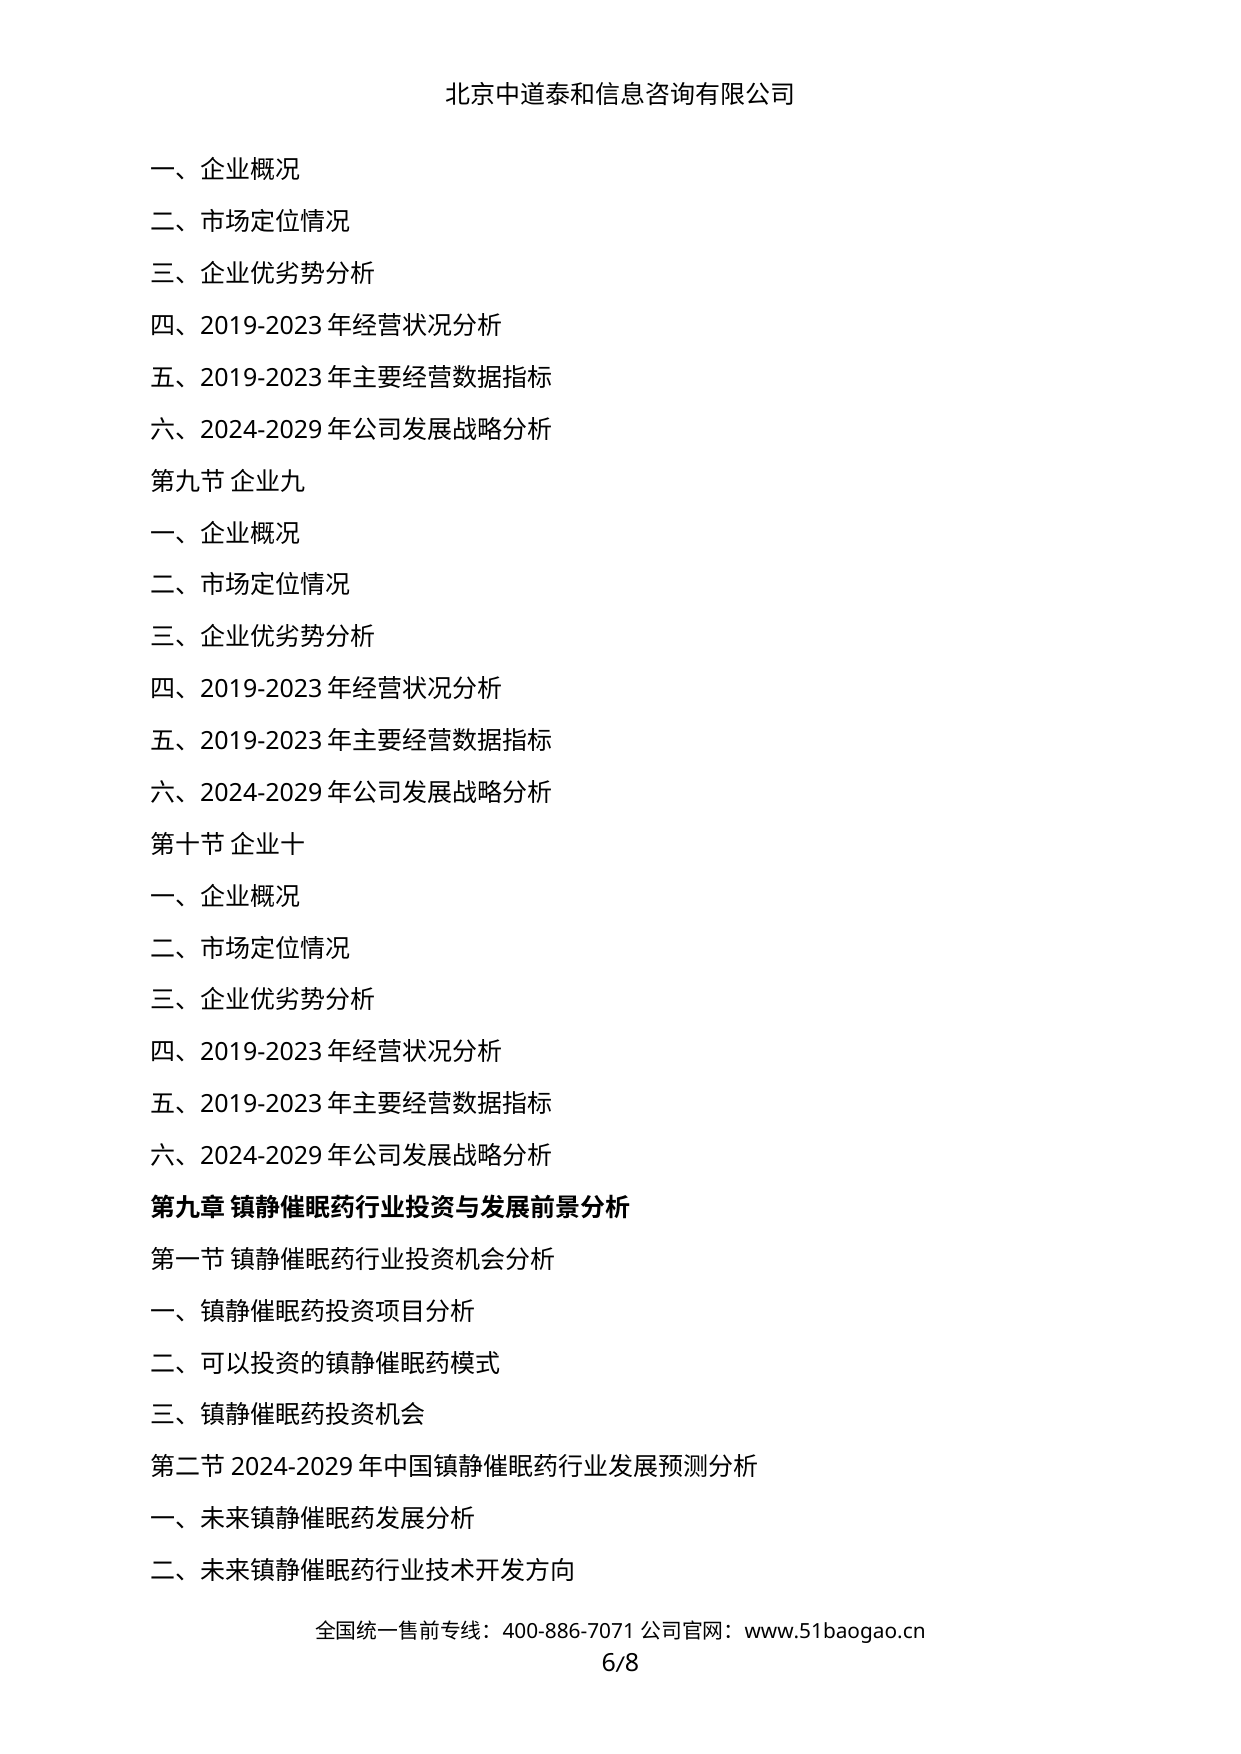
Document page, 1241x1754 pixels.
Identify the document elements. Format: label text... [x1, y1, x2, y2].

text 二、市场定位情况 [150, 202, 1090, 238]
text 六、2024-2029年公司发展战略分析 [150, 772, 1090, 809]
text 二、可以投资的镇静催眠药模式 [150, 1343, 1090, 1379]
text 四、2019-2023年经营状况分析 [150, 669, 1090, 705]
text 二、市场定位情况 [150, 928, 1090, 964]
text 一、企业概况 [150, 513, 1090, 549]
text 第二节 2024-2029年中国镇静催眠药行业发展预测分析 [150, 1447, 1090, 1483]
text 第十节 企业十 [150, 824, 1090, 861]
text 五、2019-2023年主要经营数据指标 [150, 721, 1090, 757]
text 六、2024-2029年公司发展战略分析 [150, 409, 1090, 446]
text 一、未来镇静催眠药发展分析 [150, 1499, 1090, 1535]
text 四、2019-2023年经营状况分析 [150, 306, 1090, 342]
text 六、2024-2029年公司发展战略分析 [150, 1136, 1090, 1172]
text 三、企业优劣势分析 [150, 254, 1090, 290]
text 二、市场定位情况 [150, 565, 1090, 601]
text 五、2019-2023年主要经营数据指标 [150, 1084, 1090, 1120]
text 二、未来镇静催眠药行业技术开发方向 [150, 1551, 1090, 1587]
text 三、企业优劣势分析 [150, 980, 1090, 1016]
text 三、镇静催眠药投资机会 [150, 1395, 1090, 1431]
text 第九章 镇静催眠药行业投资与发展前景分析 [150, 1187, 1090, 1224]
text 第九节 企业九 [150, 461, 1090, 497]
text 五、2019-2023年主要经营数据指标 [150, 357, 1090, 394]
text 第一节 镇静催眠药行业投资机会分析 [150, 1239, 1090, 1276]
text 四、2019-2023年经营状况分析 [150, 1032, 1090, 1068]
text 一、企业概况 [150, 876, 1090, 912]
text 一、企业概况 [150, 150, 1090, 186]
text 一、镇静催眠药投资项目分析 [150, 1291, 1090, 1327]
text 三、企业优劣势分析 [150, 617, 1090, 653]
